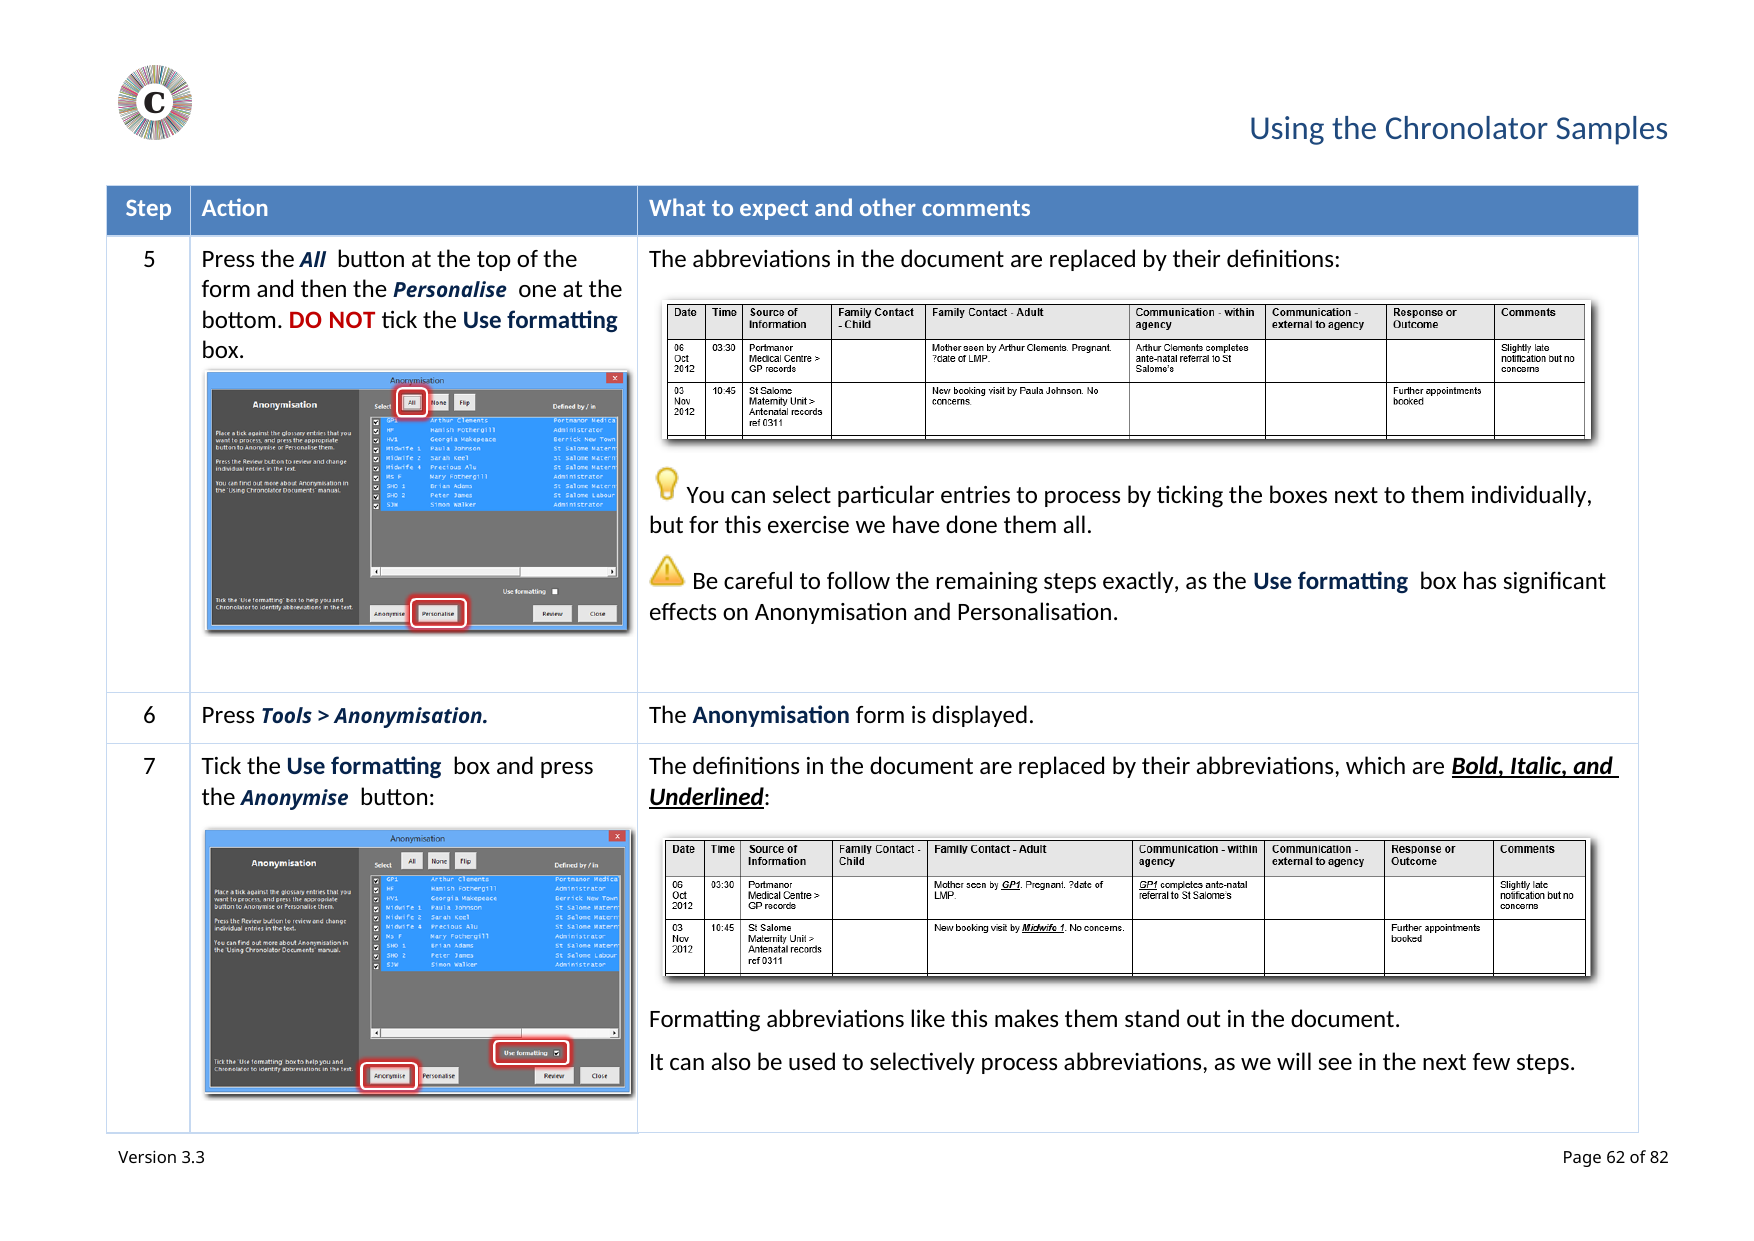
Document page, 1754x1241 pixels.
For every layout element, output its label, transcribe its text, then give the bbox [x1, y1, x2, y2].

table_cell Press the All button at the top of the form and then the Personalise one at the bottom. DO NOT tick the Use formatting box. [191, 237, 637, 692]
table_cell The definitions in the document are replaced by their abbreviations, which are Bold, Italic, and Underlined: Formatting abbreviations like this makes them stand out in the document. It can also be used to selectively process abbreviations, as we will see in the next few steps. [638, 744, 1638, 1132]
table_cell Tick the Use formatting box and press the Anonymise button: [191, 744, 637, 1132]
table_header What to expect and other comments [638, 186, 1638, 235]
table_header Step [107, 186, 190, 235]
table_cell Press Tools > Anonymisation. [191, 693, 637, 743]
picture [648, 824, 1605, 991]
table_cell The abbreviations in the document are replaced by their definitions: You can select particular entries to process by ticking the boxes next to them individually, but for this exercise we have done them all. Be careful to follow the remaining steps exactly, as the Use formatting box has significant effects on Anonymisation and Personalisation. [638, 237, 1638, 692]
picture [201, 365, 637, 637]
table_cell [107, 693, 189, 743]
picture [648, 286, 1605, 453]
picture [648, 552, 687, 590]
picture [118, 65, 192, 140]
picture [201, 824, 636, 1101]
table_cell [107, 744, 189, 1132]
table_header Action [191, 186, 637, 235]
table_cell The Anonymisation form is displayed. [638, 693, 1638, 743]
picture [648, 465, 687, 503]
table_cell [107, 237, 189, 692]
